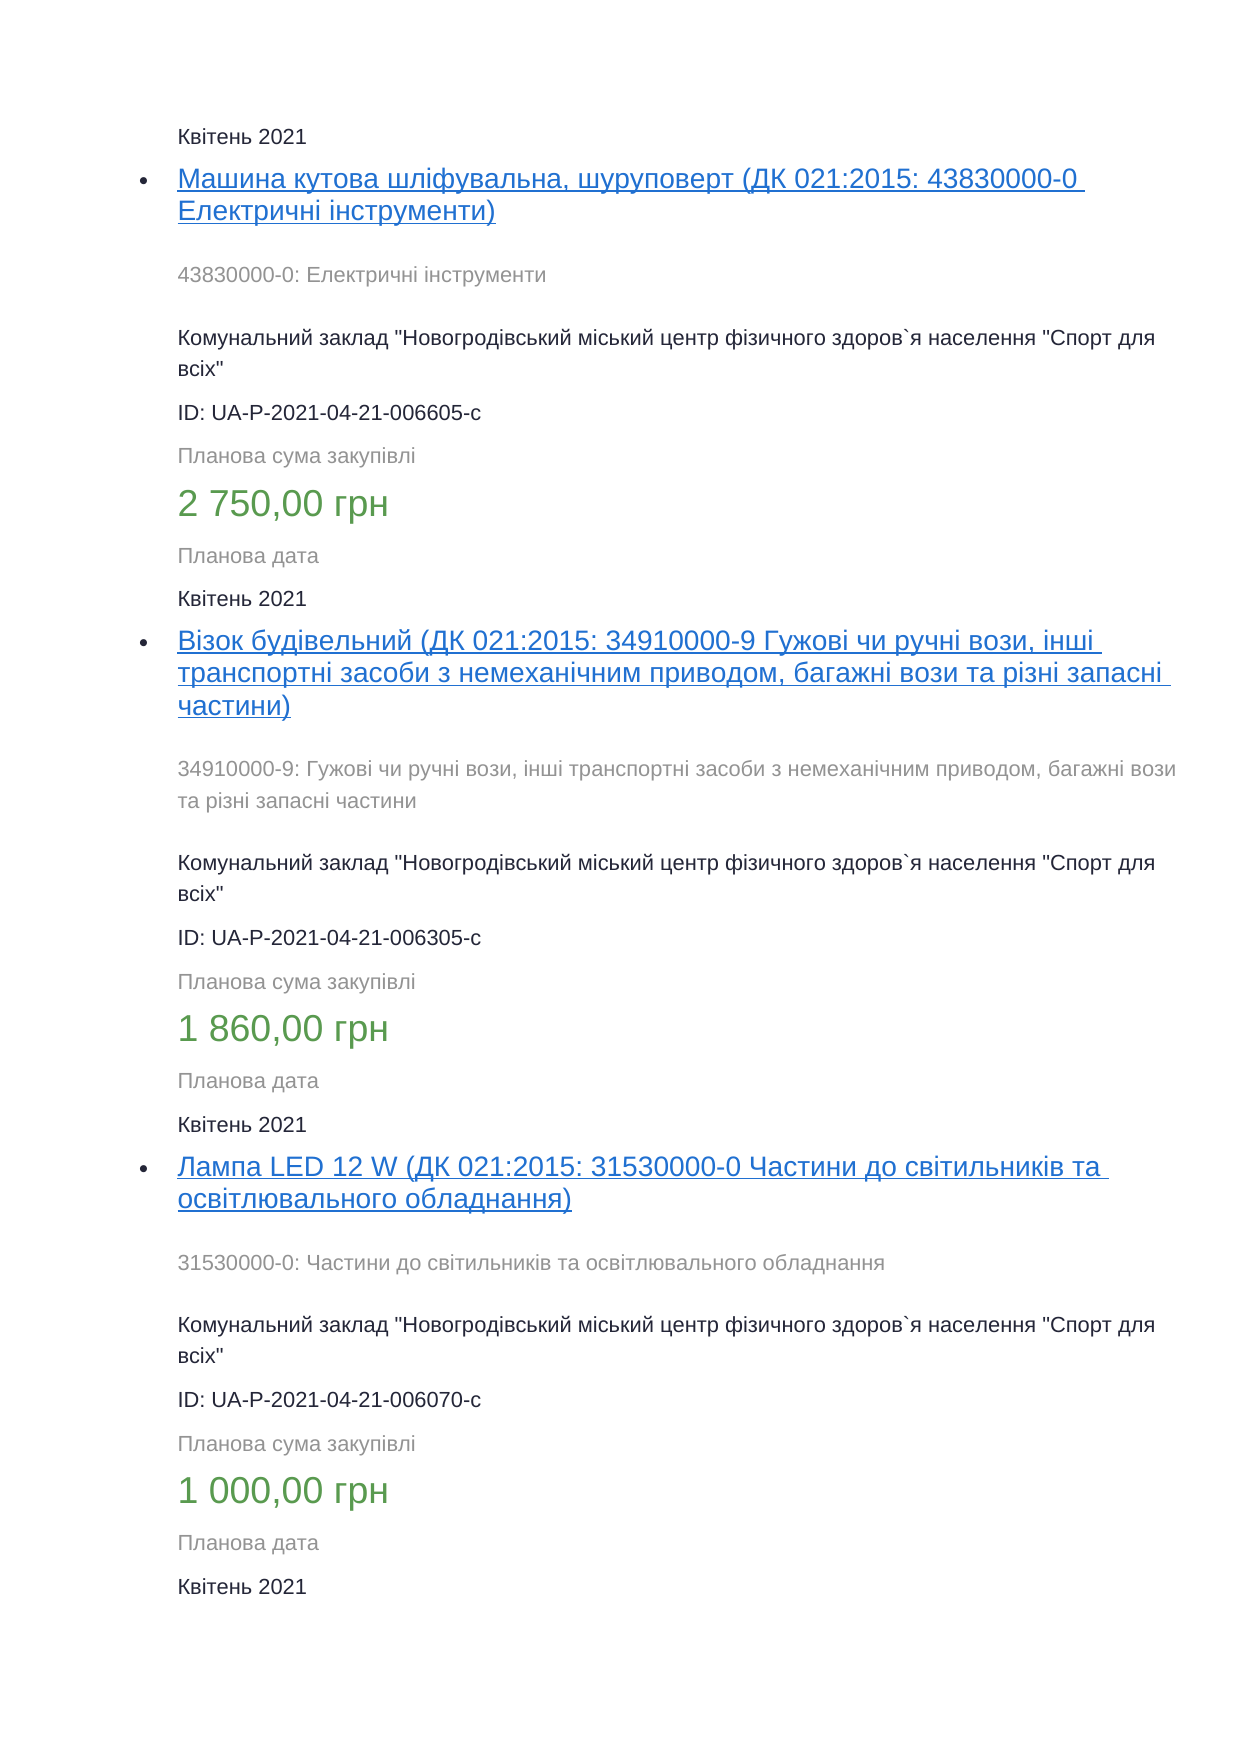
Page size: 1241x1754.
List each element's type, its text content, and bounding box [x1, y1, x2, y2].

text Квітень 2021 [177, 580, 1196, 611]
text 1 860,00 грн [177, 1007, 1196, 1050]
text Планова сума закупівлі [177, 437, 1196, 468]
text ID: UA-P-2021-04-21-006305-c [177, 919, 1196, 950]
list Візок будівельний (ДК 021:2015: 34910000-9 Гужові чи ручні вози, інші транспортні засоби з немеханічним приводом, багажні вози та різні запасні частини) [140, 624, 1196, 721]
text Квітень 2021 [177, 1106, 1196, 1137]
text 2 750,00 грн [177, 481, 1196, 524]
text Комунальний заклад "Новогродівський міський центр фізичного здоров`я населення "Спорт для всіх" [177, 844, 1196, 907]
text Квітень 2021 [177, 118, 1196, 149]
text 34910000-9: Гужові чи ручні вози, інші транспортні засоби з немеханічним приводом, багажні вози та різні запасні частини [177, 750, 1196, 813]
list Машина кутова шліфувальна, шуруповерт (ДК 021:2015: 43830000-0 Електричні інструменти) [140, 162, 1196, 227]
text Планова дата [177, 1524, 1196, 1556]
list Лампа LED 12 W (ДК 021:2015: 31530000-0 Частини до світильників та освітлювального обладнання) [140, 1150, 1196, 1214]
text Планова сума закупівлі [177, 1425, 1196, 1456]
text Планова сума закупівлі [177, 963, 1196, 994]
text Планова дата [177, 536, 1196, 568]
text 31530000-0: Частини до світильників та освітлювального обладнання [177, 1244, 1196, 1275]
text ID: UA-P-2021-04-21-006605-c [177, 393, 1196, 424]
text Планова дата [177, 1062, 1196, 1093]
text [177, 318, 1196, 381]
text ID: UA-P-2021-04-21-006070-c [177, 1381, 1196, 1412]
text 1 000,00 грн [177, 1469, 1196, 1512]
text Квітень 2021 [177, 1568, 1196, 1599]
text 43830000-0: Електричні інструменти [177, 256, 1196, 287]
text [177, 1306, 1196, 1369]
